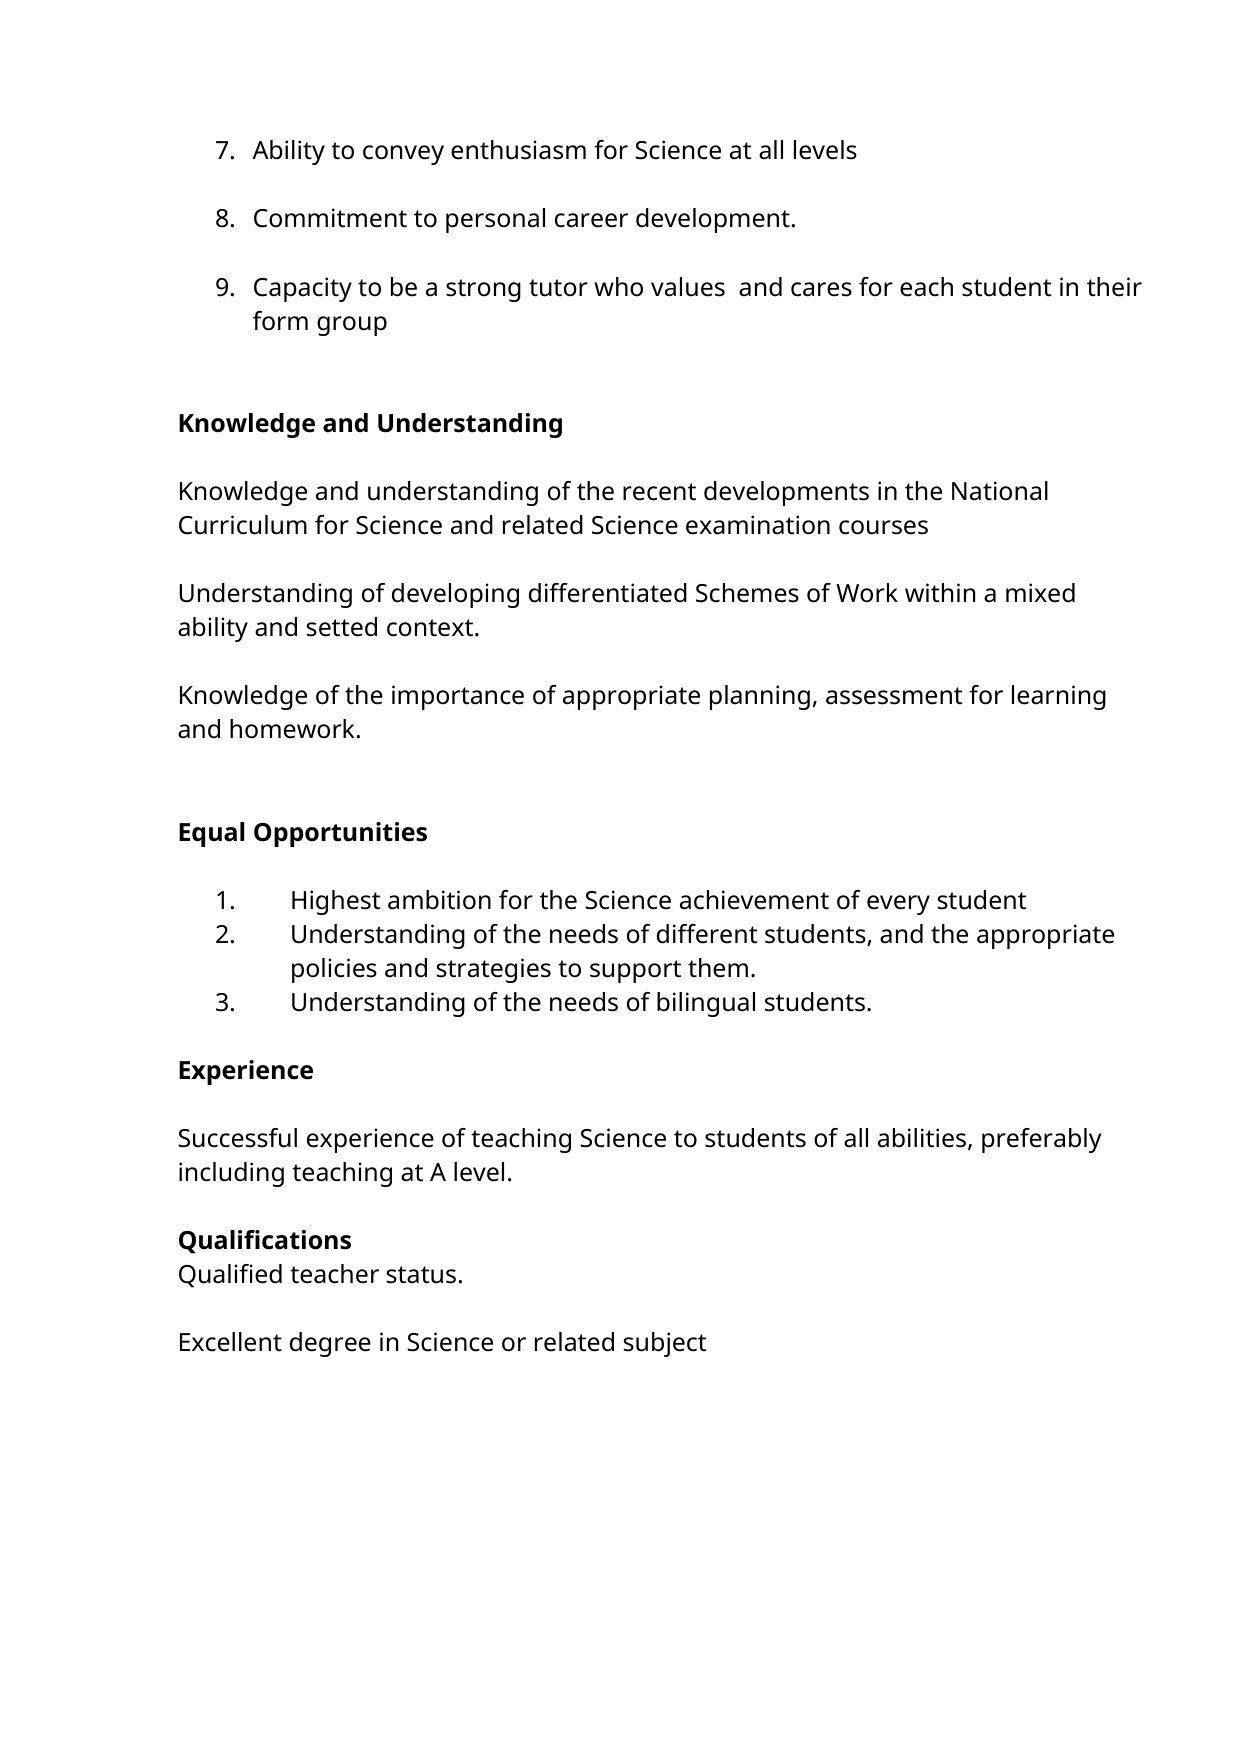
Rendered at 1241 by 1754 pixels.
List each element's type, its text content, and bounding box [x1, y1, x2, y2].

list Ability to convey enthusiasm for Science at all levels [215, 133, 1152, 167]
text Qualified teacher status. [177, 1257, 1152, 1291]
list Understanding of the needs of different students, and the appropriate policies and strategies to support them. [215, 916, 1152, 984]
text Knowledge of the importance of appropriate planning, assessment for learning and homework. [177, 678, 1152, 746]
list Commitment to personal career development. [215, 201, 1152, 235]
text Knowledge and Understanding [177, 405, 1152, 439]
text Understanding of developing differentiated Schemes of Work within a mixed ability and setted context. [177, 576, 1152, 644]
text Qualifications [177, 1223, 1152, 1257]
list Understanding of the needs of bilingual students. [215, 984, 1152, 1018]
list Capacity to be a strong tutor who values and cares for each student in their form group [215, 269, 1152, 337]
text Excellent degree in Science or related subject [177, 1325, 1152, 1359]
text Successful experience of teaching Science to students of all abilities, preferably including teaching at A level. [177, 1121, 1152, 1189]
text Knowledge and understanding of the recent developments in the National Curriculum for Science and related Science examination courses [177, 473, 1152, 542]
text Experience [177, 1053, 1152, 1087]
text Equal Opportunities [177, 814, 1152, 848]
list Highest ambition for the Science achievement of every student [215, 882, 1152, 916]
